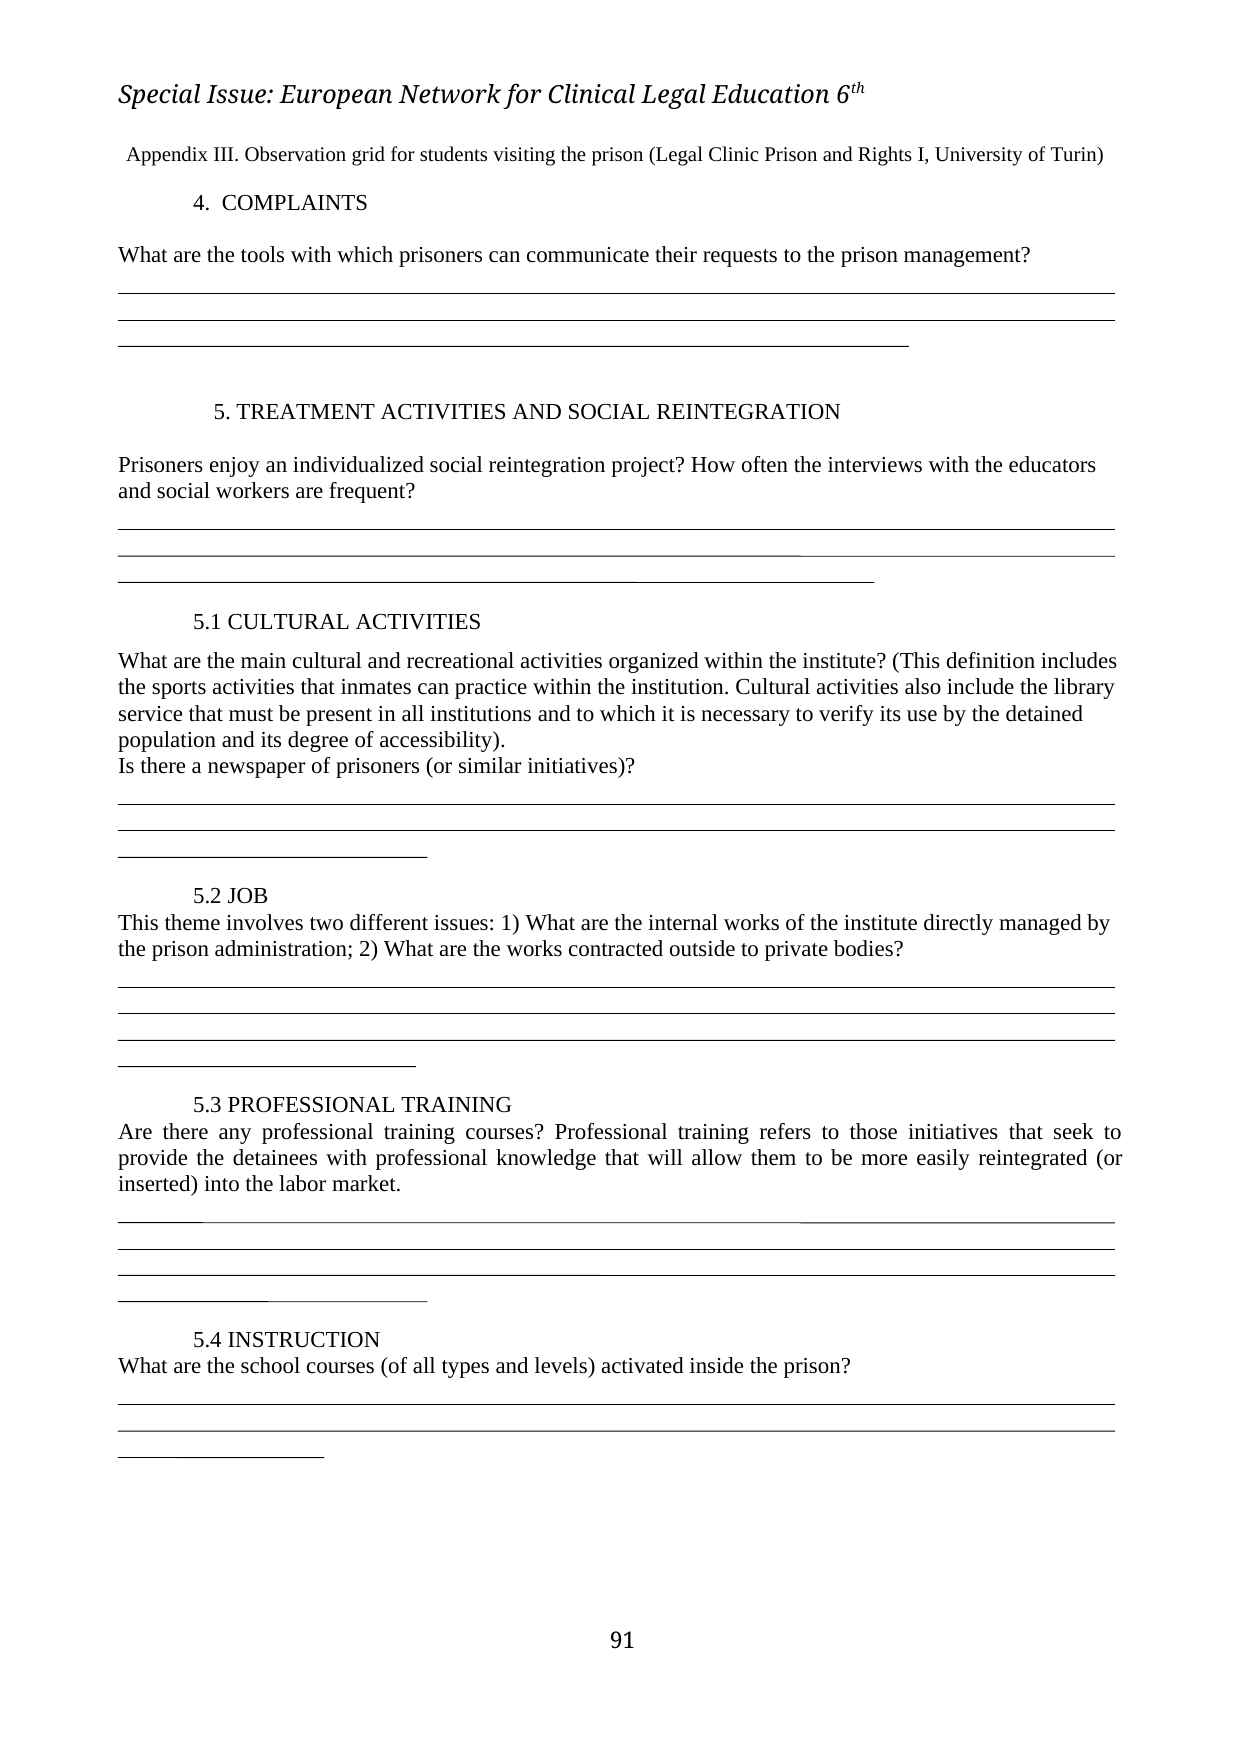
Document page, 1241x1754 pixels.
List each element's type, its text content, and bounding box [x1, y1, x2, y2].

list TREATMENT ACTIVITIES AND SOCIAL REINTEGRATION [213, 398, 1146, 425]
text What are the tools with which prisoners can communicate their requests to the prison management? [118, 241, 1146, 268]
list COMPLAINTS [193, 189, 1146, 215]
text Prisoners enjoy an individualized social reintegration project? How often the interviews with the educators and social workers are frequent? [118, 451, 1099, 504]
text Are there any professional training courses? Professional training refers to those initiatives that seek to provide the detainees with professional knowledge that will allow them to be more easily reintegrated (or inserted) into the labor market. [118, 1118, 1123, 1197]
text Is there a newspaper of prisoners (or similar initiatives)? [118, 752, 1146, 779]
list INSTRUCTION [193, 1326, 1146, 1352]
list PROFESSIONAL TRAINING [193, 1091, 1146, 1118]
text What are the main cultural and recreational activities organized within the institute? (This definition includes the sports activities that inmates can practice within the institution. Cultural activities also include the library service that must be present in all institutions and to which it is necessary to verify its use by the detained population and its degree of accessibility). [118, 647, 1120, 752]
text What are the school courses (of all types and levels) activated inside the prison? [118, 1352, 1146, 1379]
list JOB [193, 883, 1146, 909]
list CULTURAL ACTIVITIES [193, 608, 1146, 634]
text This theme involves two different issues: 1) What are the internal works of the institute directly managed by the prison administration; 2) What are the works contracted outside to private bodies? [118, 909, 1113, 962]
